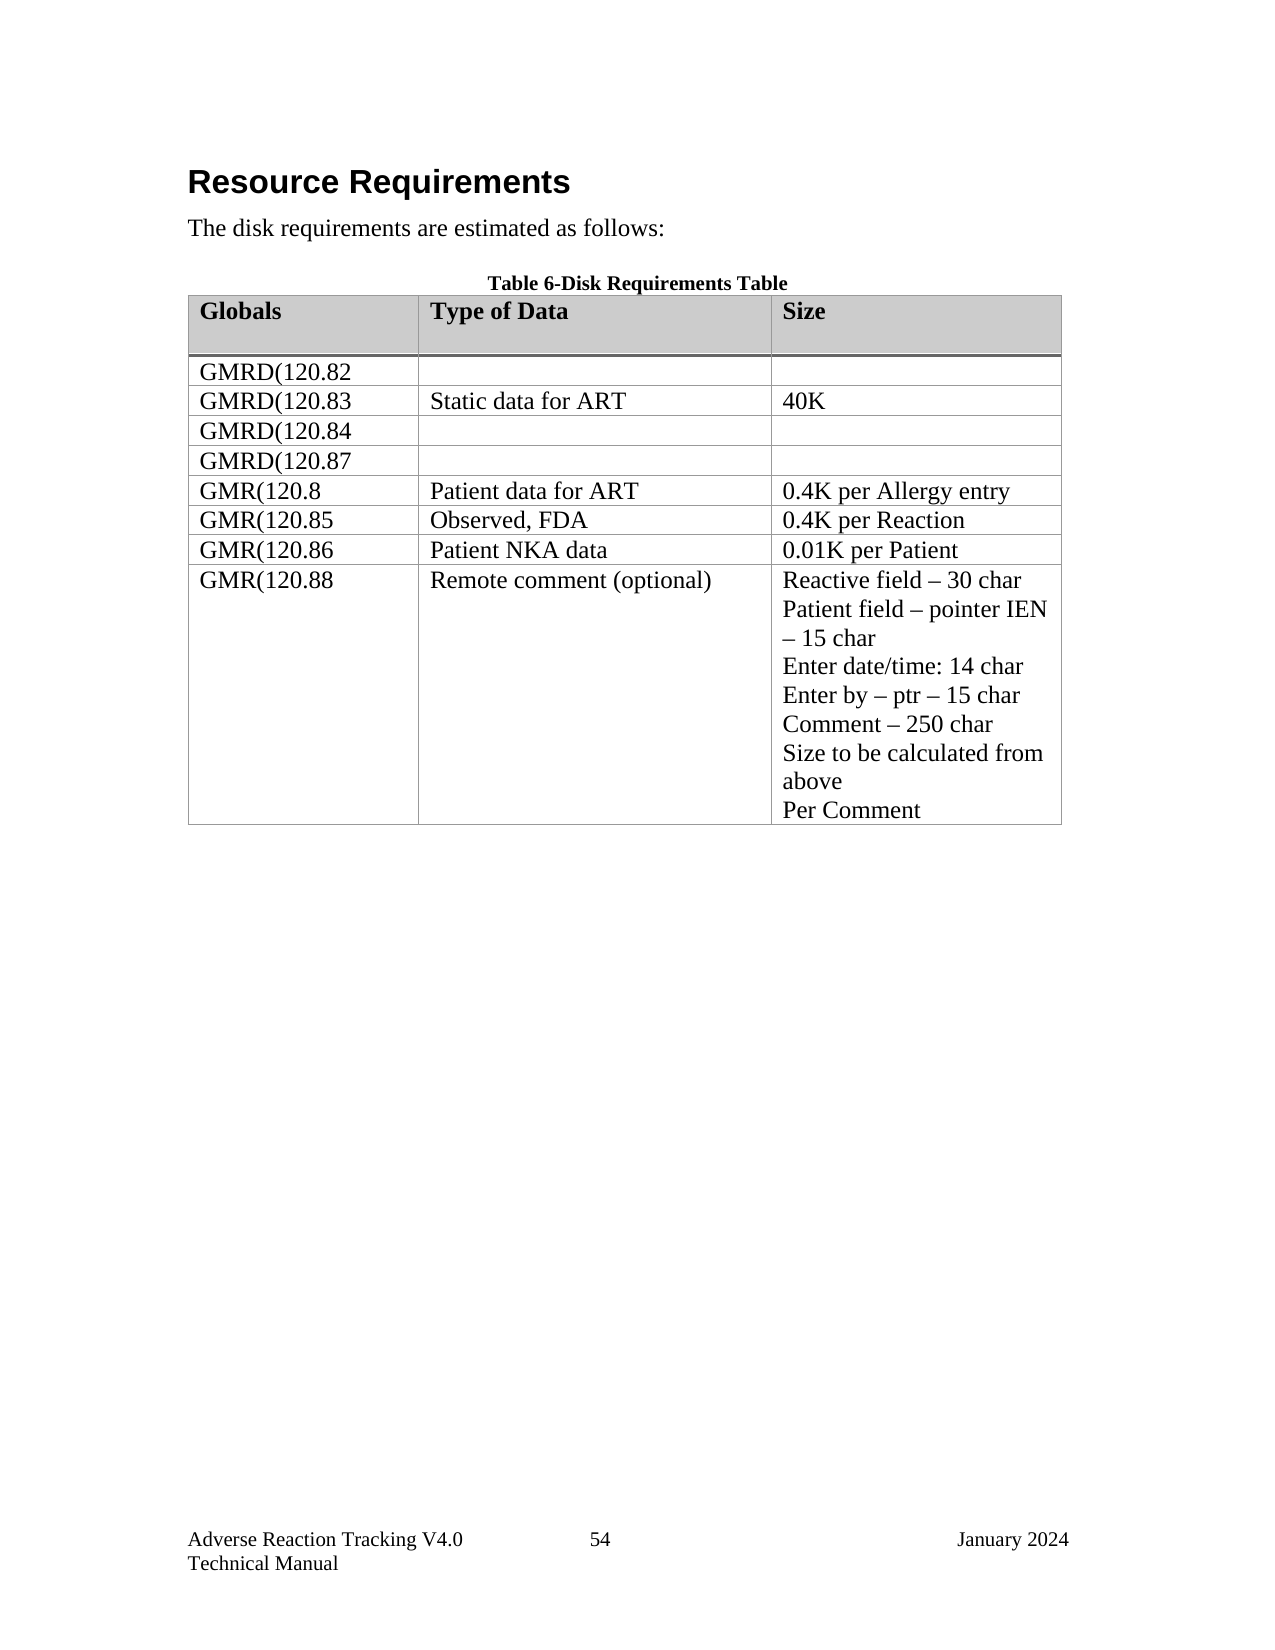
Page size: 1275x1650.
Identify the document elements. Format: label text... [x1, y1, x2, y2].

subtitle Resource Requirements [187, 162, 1087, 201]
table_cell GMR(120.88 [189, 565, 418, 824]
table_cell Patient NKA data [419, 535, 771, 564]
table_cell [419, 416, 771, 445]
table_cell 0.4K per Reaction [772, 506, 1061, 534]
table_cell [772, 446, 1061, 475]
table_cell Remote comment (optional) [419, 565, 771, 824]
table_cell GMR(120.8 [189, 476, 418, 504]
table_cell 0.01K per Patient [772, 535, 1061, 564]
table_cell GMRD(120.82 [189, 357, 418, 385]
text The disk requirements are estimated as follows: [187, 213, 1087, 271]
table_cell GMR(120.85 [189, 506, 418, 534]
table_cell Patient data for ART [419, 476, 771, 504]
table_cell GMRD(120.84 [189, 416, 418, 445]
table_cell GMR(120.86 [189, 535, 418, 564]
table_cell [419, 446, 771, 475]
table_header Globals [189, 296, 418, 353]
table_cell Static data for ART [419, 386, 771, 415]
table_header Type of Data [419, 296, 771, 353]
table_cell GMRD(120.83 [189, 386, 418, 415]
table_cell GMRD(120.87 [189, 446, 418, 475]
table_cell Reactive field – 30 char Patient field – pointer IEN – 15 char Enter date/time: 14 char Enter by – ptr – 15 char Comment – 250 char Size to be calculated from above Per Comment [772, 565, 1061, 824]
text Table 6-Disk Requirements Table [187, 271, 1087, 295]
table_cell 40K [772, 386, 1061, 415]
table_cell [772, 416, 1061, 445]
table_cell Observed, FDA [419, 506, 771, 534]
table_cell 0.4K per Allergy entry [772, 476, 1061, 504]
table_header Size [772, 296, 1061, 353]
table_cell [419, 357, 771, 385]
table_cell [772, 357, 1061, 385]
